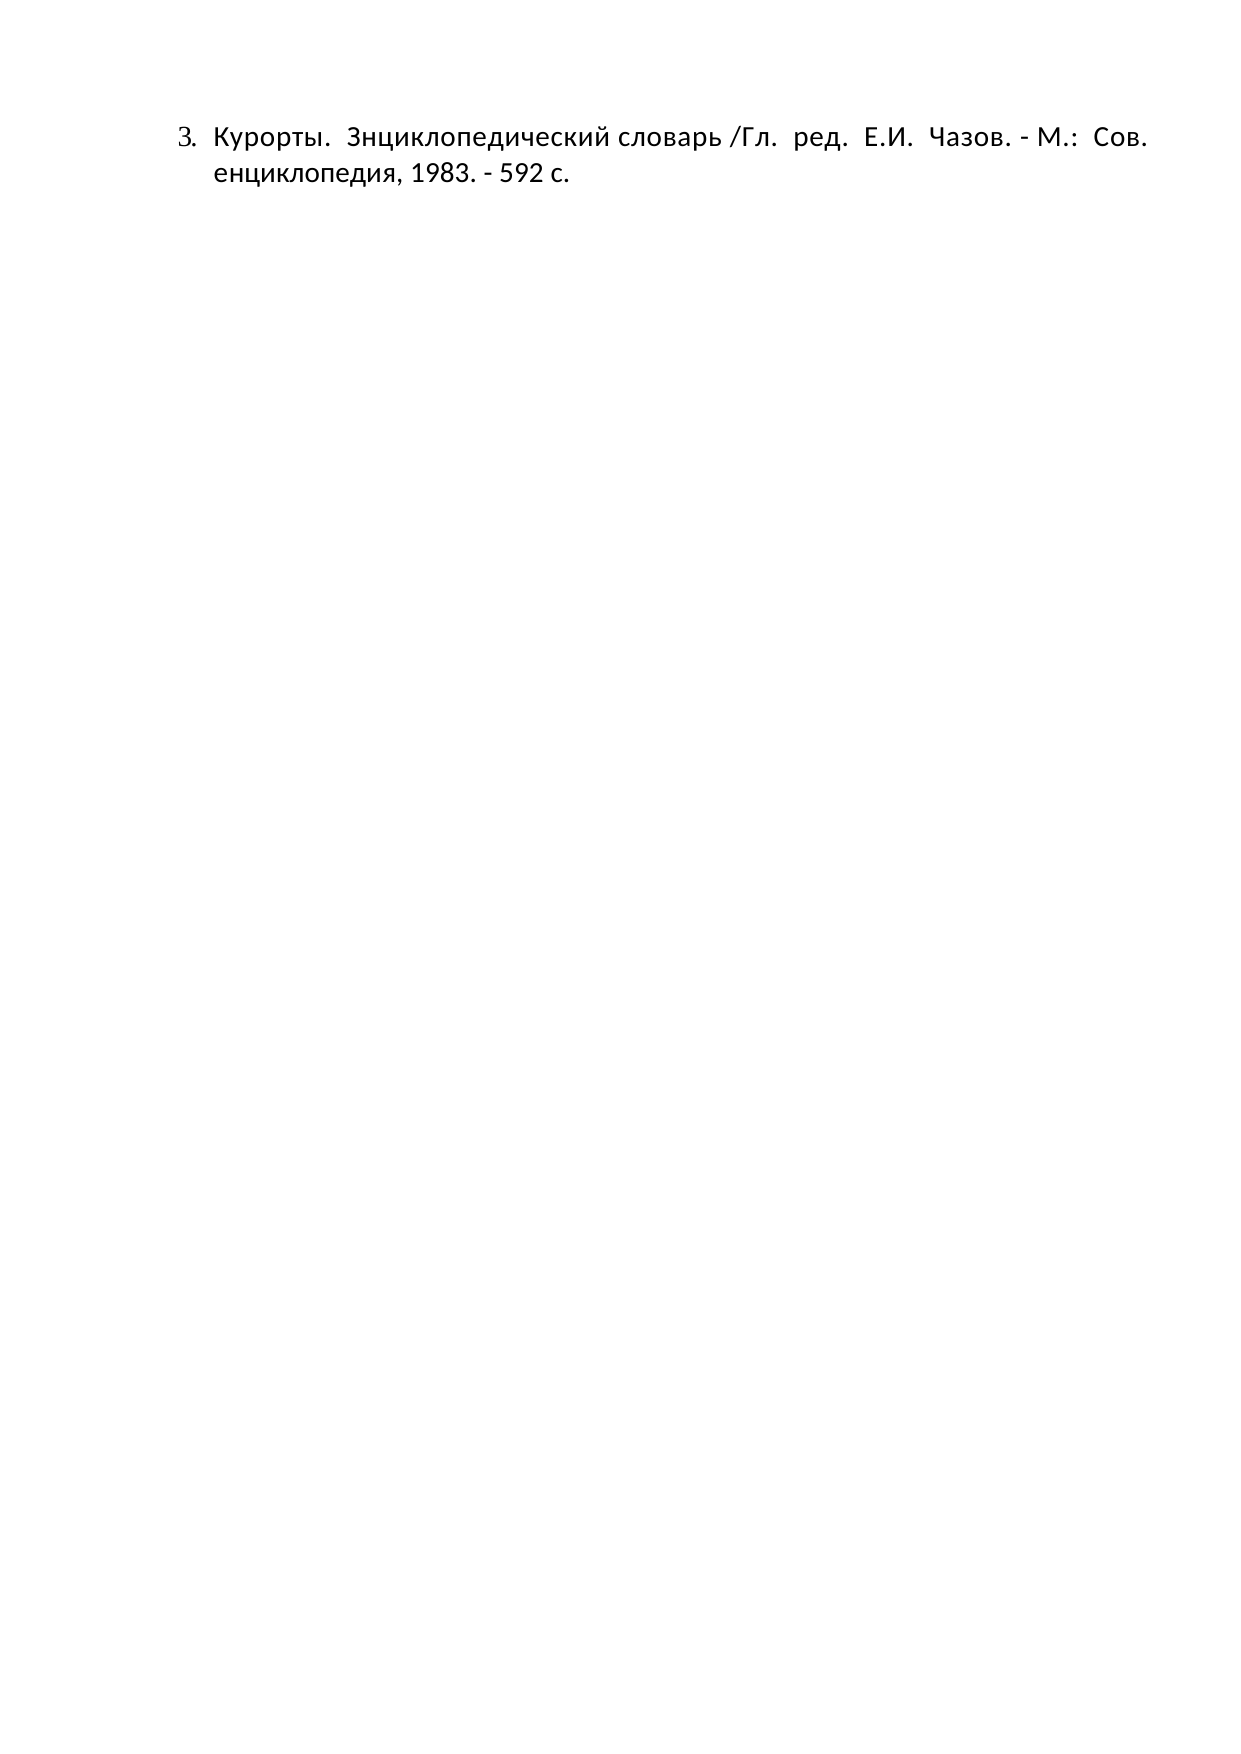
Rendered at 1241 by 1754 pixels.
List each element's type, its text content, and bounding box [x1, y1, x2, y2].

list Курорты. Знциклопедический словарь /Гл. ред. Е.И. Чазов. - М.: Сов. енциклопедия, 1983. - 592 с. [177, 118, 1152, 189]
